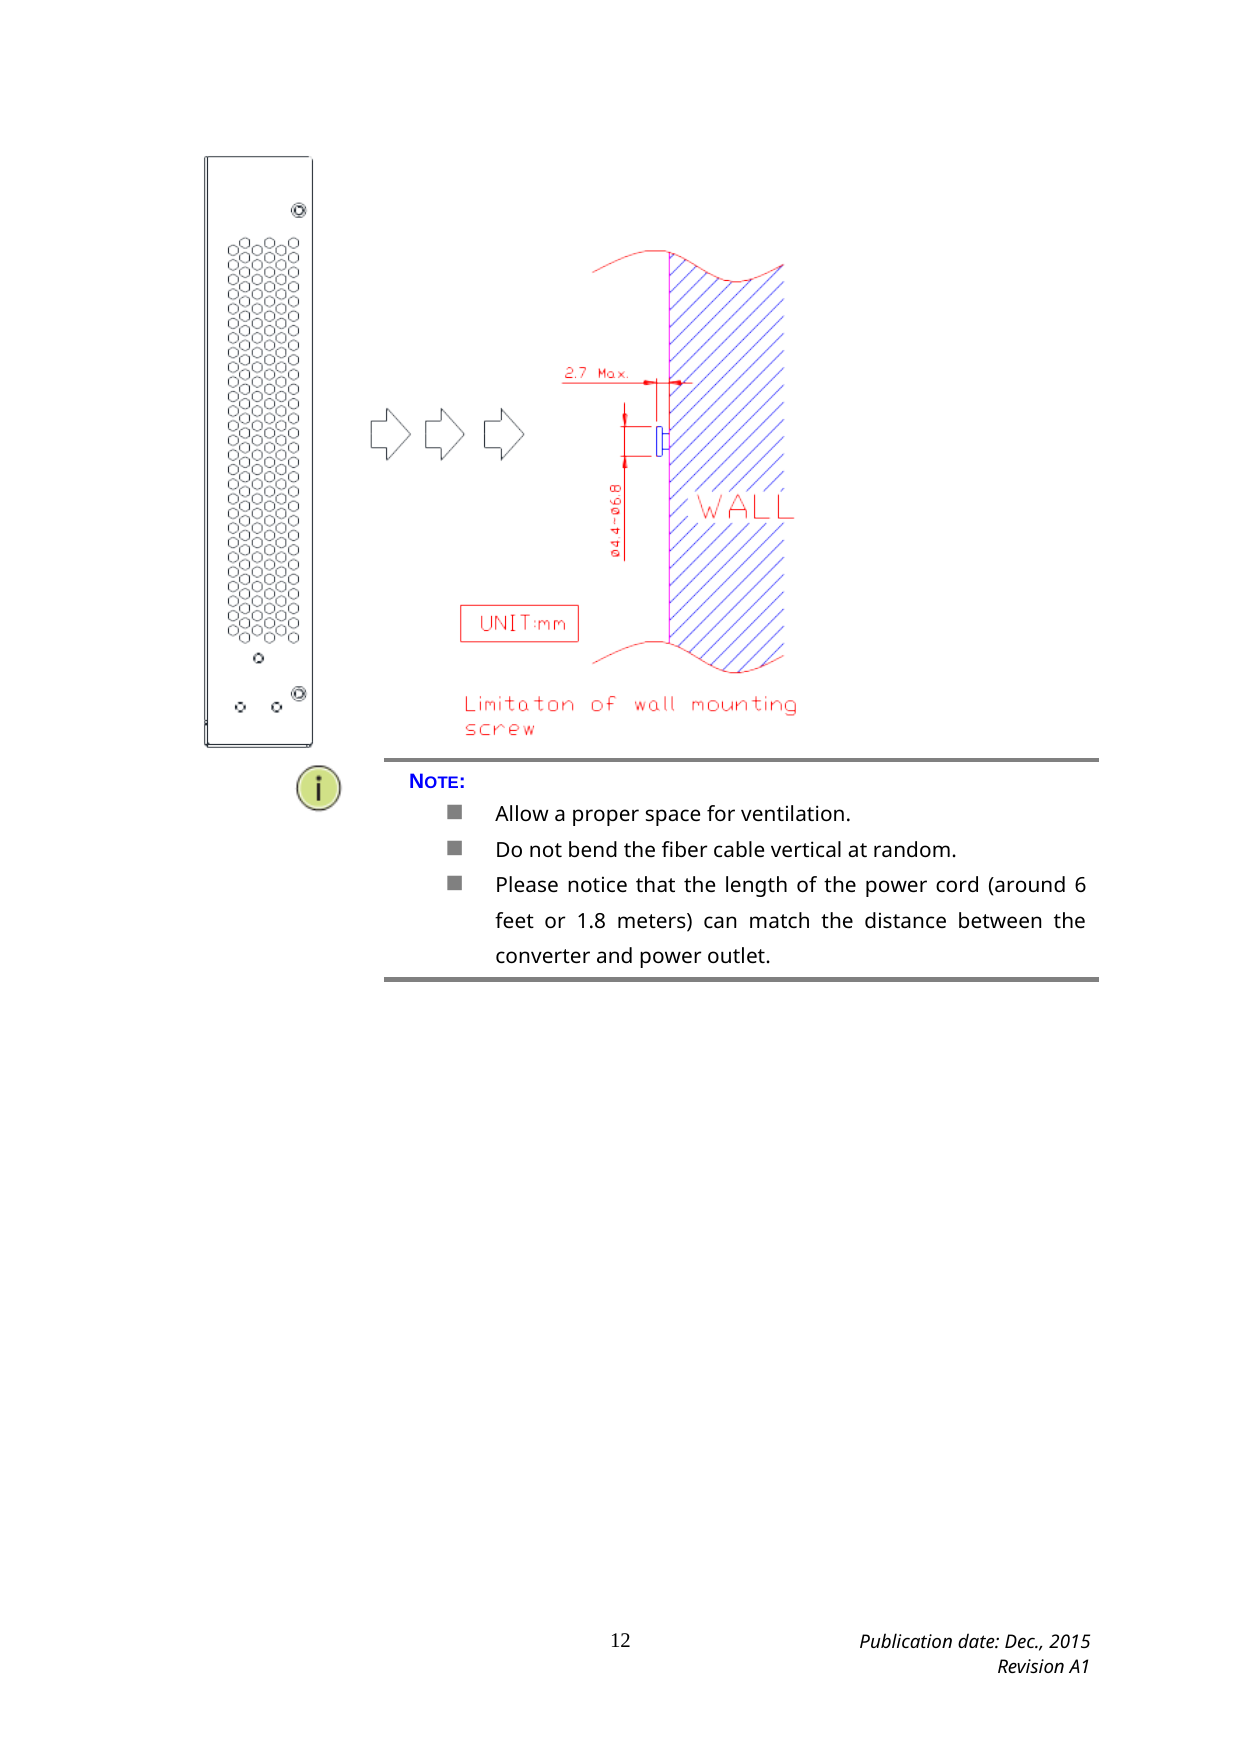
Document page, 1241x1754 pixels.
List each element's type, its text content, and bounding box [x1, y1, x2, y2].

picture [289, 762, 347, 817]
table_header [171, 758, 384, 977]
table_header NOTE: Allow a proper space for ventilation. Do not bend the fiber cable vertical at random. Please notice that the length of the power cord (around 6 feet or 1.8 meters) can match the distance between the converter and power outlet. [384, 762, 1098, 977]
